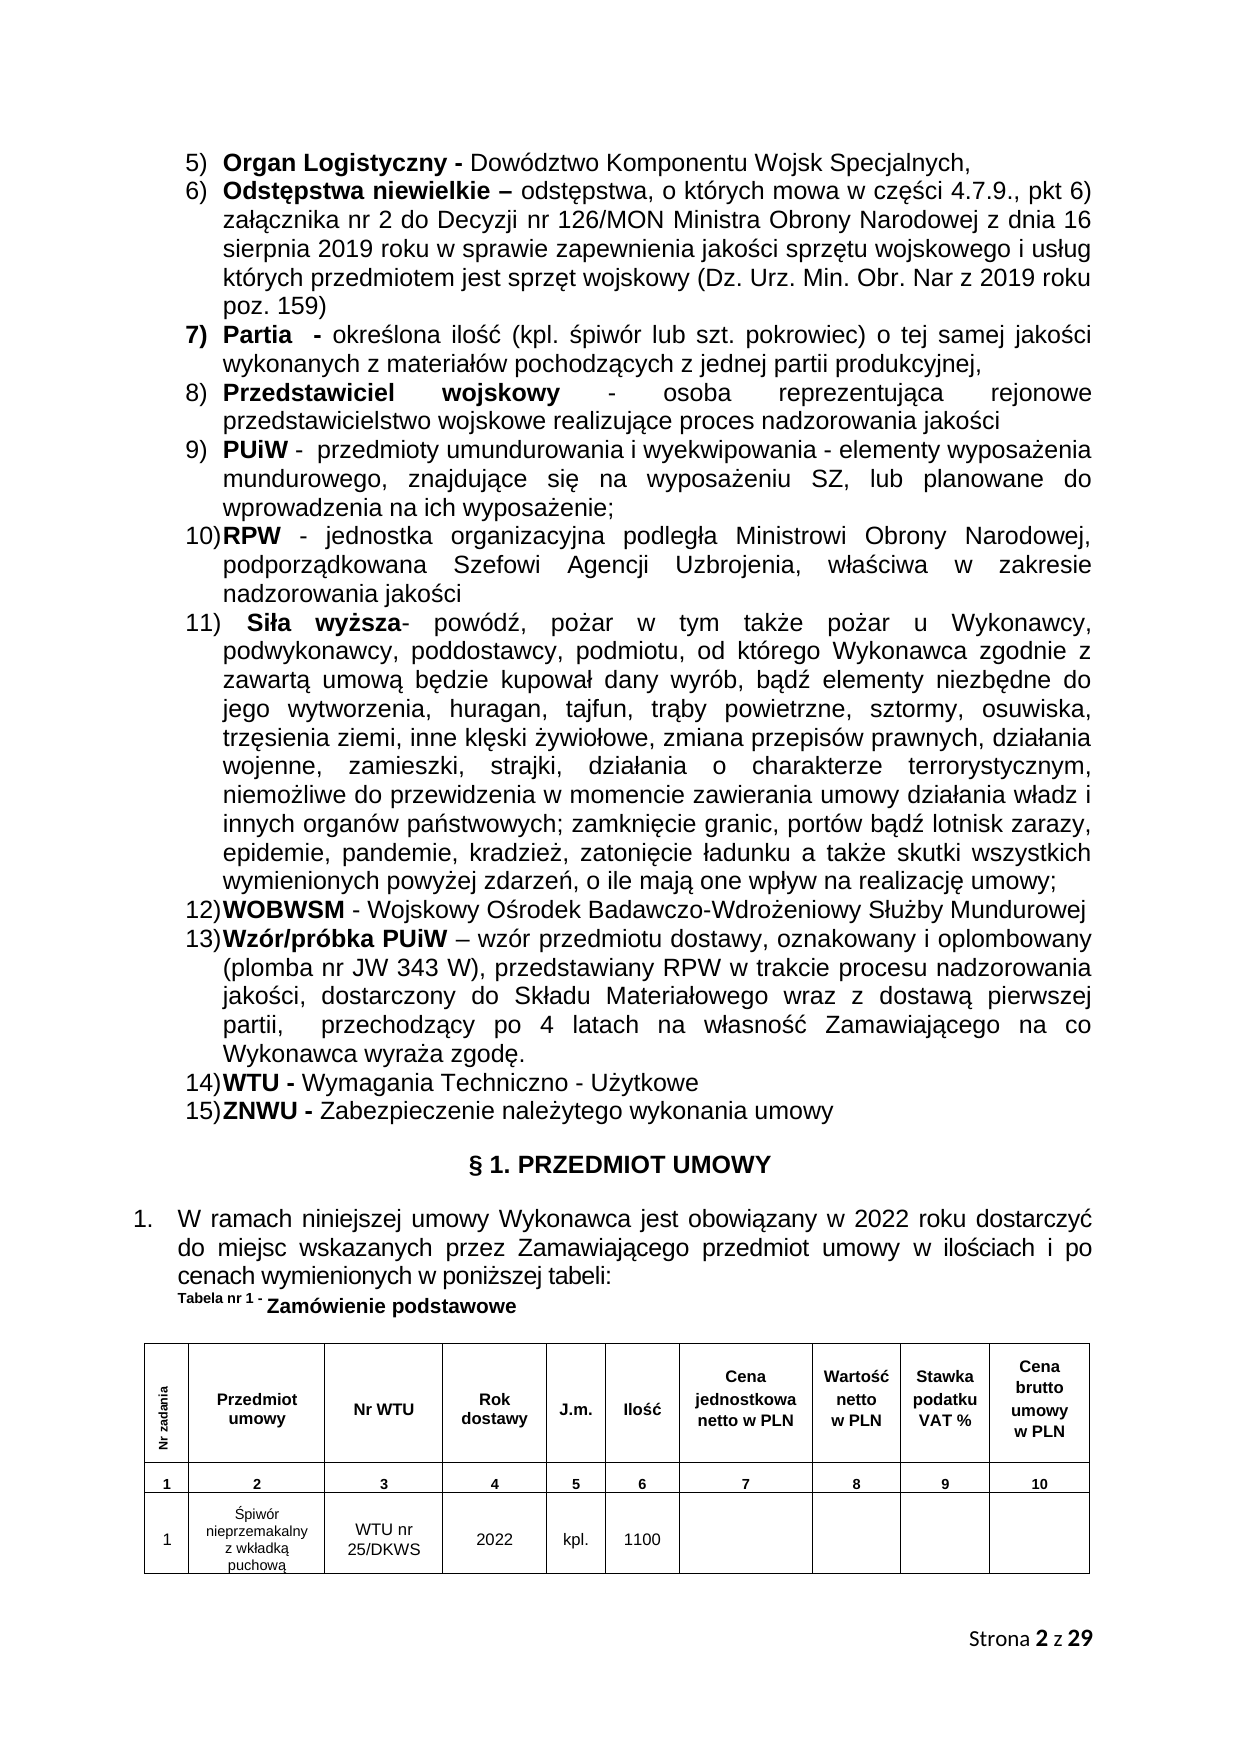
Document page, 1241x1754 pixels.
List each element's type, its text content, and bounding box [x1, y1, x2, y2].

table_cell [680, 1493, 812, 1573]
table_header Ilość [606, 1344, 679, 1462]
table_cell [813, 1493, 900, 1573]
table_header Cena brutto umowy w PLN [990, 1344, 1089, 1462]
table_cell 2 [189, 1463, 324, 1492]
table_header Nr WTU [325, 1344, 442, 1462]
table_cell 4 [443, 1463, 546, 1492]
table_cell 9 [901, 1463, 989, 1492]
table_header Przedmiot umowy [189, 1344, 324, 1462]
table_cell 7 [680, 1463, 812, 1492]
table_cell 10 [990, 1463, 1089, 1492]
table_header Cena jednostkowa netto w PLN [680, 1344, 812, 1462]
text § 1. PRZEDMIOT UMOWY [148, 1150, 1093, 1179]
list Organ Logistyczny - Dowództwo Komponentu Wojsk Specjalnych, [185, 148, 1093, 176]
table_cell 8 [813, 1463, 900, 1492]
table_header Nr zadania [145, 1344, 188, 1462]
list Przedstawiciel wojskowy - osoba reprezentująca rejonowe przedstawicielstwo wojskowe realizujące proces nadzorowania jakości [185, 378, 1093, 435]
table_cell 3 [325, 1463, 442, 1492]
table_cell Śpiwór nieprzemakalny z wkładką puchową [189, 1493, 324, 1573]
table_cell 1100 [606, 1493, 679, 1573]
table_header Wartość netto w PLN [813, 1344, 900, 1462]
table_cell kpl. [547, 1493, 605, 1573]
table_cell 1 [145, 1493, 188, 1573]
list W ramach niniejszej umowy Wykonawca jest obowiązany w 2022 roku dostarczyć do miejsc wskazanych przez Zamawiającego przedmiot umowy w ilościach i po cenach wymienionych w poniższej tabeli: [133, 1204, 1093, 1290]
list WOBWSM - Wojskowy Ośrodek Badawczo-Wdrożeniowy Służby Mundurowej [185, 895, 1093, 924]
list RPW - jednostka organizacyjna podległa Ministrowi Obrony Narodowej, podporządkowana Szefowi Agencji Uzbrojenia, właściwa w zakresie nadzorowania jakości [185, 521, 1093, 608]
table_header Stawka podatku VAT % [901, 1344, 989, 1462]
list Odstępstwa niewielkie – odstępstwa, o których mowa w części 4.7.9., pkt 6) załącznika nr 2 do Decyzji nr 126/MON Ministra Obrony Narodowej z dnia 16 sierpnia 2019 roku w sprawie zapewnienia jakości sprzętu wojskowego i usług których przedmiotem jest sprzęt wojskowy (Dz. Urz. Min. Obr. Nar z 2019 roku poz. 159) [185, 176, 1093, 320]
table_cell WTU nr 25/DKWS [325, 1493, 442, 1573]
table_cell [901, 1493, 989, 1573]
list Siła wyższa- powódź, pożar w tym także pożar u Wykonawcy, podwykonawcy, poddostawcy, podmiotu, od którego Wykonawca zgodnie z zawartą umową będzie kupował dany wyrób, bądź elementy niezbędne do jego wytworzenia, huragan, tajfun, trąby powietrzne, sztormy, osuwiska, trzęsienia ziemi, inne klęski żywiołowe, zmiana przepisów prawnych, działania wojenne, zamieszki, strajki, działania o charakterze terrorystycznym, niemożliwe do przewidzenia w momencie zawierania umowy działania władz i innych organów państwowych; zamknięcie granic, portów bądź lotnisk zarazy, epidemie, pandemie, kradzież, zatonięcie ładunku a także skutki wszystkich wymienionych powyżej zdarzeń, o ile mają one wpływ na realizację umowy; [185, 608, 1093, 895]
table_cell 5 [547, 1463, 605, 1492]
text Tabela nr 1 - Zamówienie podstawowe [177, 1290, 1093, 1319]
list Partia - określona ilość (kpl. śpiwór lub szt. pokrowiec) o tej samej jakości wykonanych z materiałów pochodzących z jednej partii produkcyjnej, [185, 320, 1093, 378]
table_header J.m. [547, 1344, 605, 1462]
table_cell [990, 1493, 1089, 1573]
list PUiW - przedmioty umundurowania i wyekwipowania - elementy wyposażenia mundurowego, znajdujące się na wyposażeniu SZ, lub planowane do wprowadzenia na ich wyposażenie; [185, 435, 1093, 521]
table_cell 2022 [443, 1493, 546, 1573]
table_cell 6 [606, 1463, 679, 1492]
list ZNWU - Zabezpieczenie należytego wykonania umowy [185, 1096, 1093, 1125]
list WTU - Wymagania Techniczno - Użytkowe [185, 1068, 1093, 1096]
table_header Rok dostawy [443, 1344, 546, 1462]
list Wzór/próbka PUiW – wzór przedmiotu dostawy, oznakowany i oplombowany (plomba nr JW 343 W), przedstawiany RPW w trakcie procesu nadzorowania jakości, dostarczony do Składu Materiałowego wraz z dostawą pierwszej partii, przechodzący po 4 latach na własność Zamawiającego na co Wykonawca wyraża zgodę. [185, 924, 1093, 1068]
table_cell 1 [145, 1463, 188, 1492]
